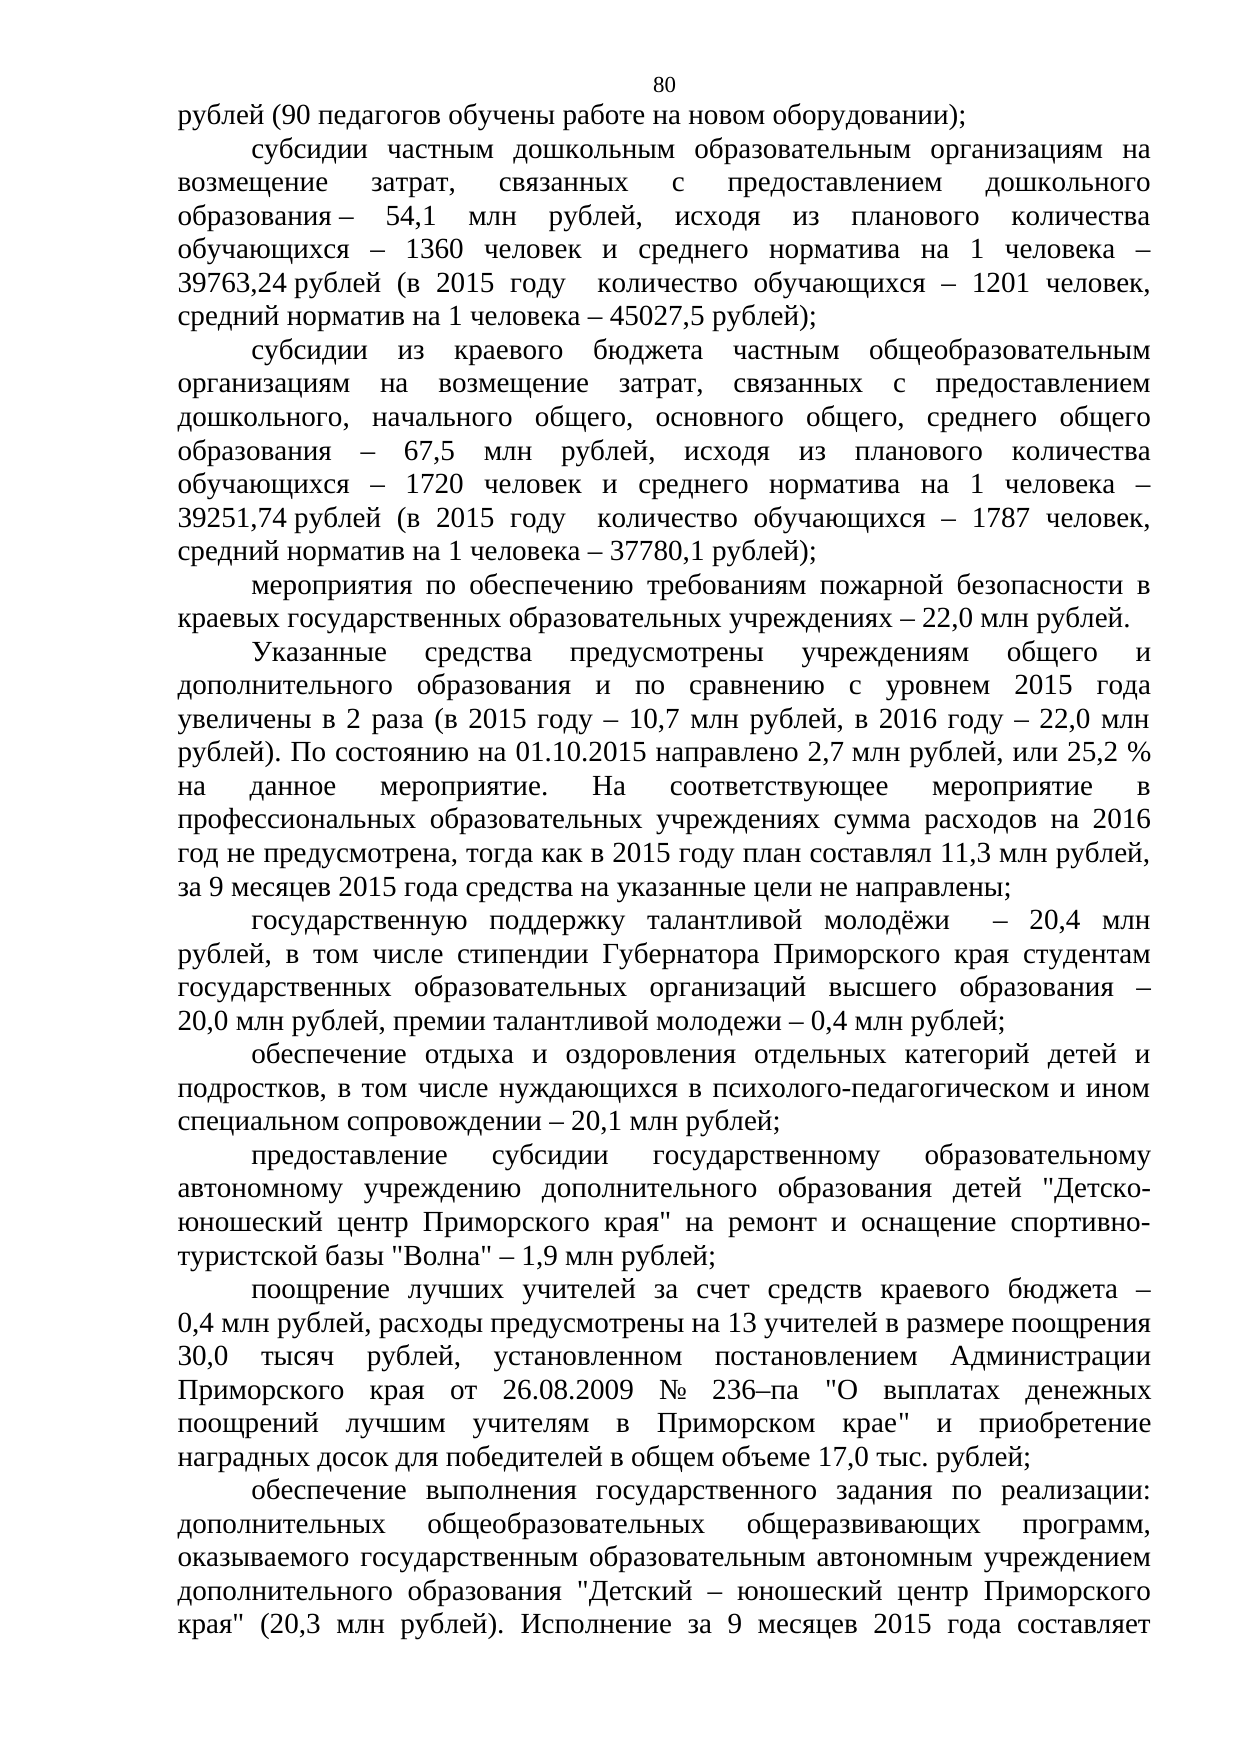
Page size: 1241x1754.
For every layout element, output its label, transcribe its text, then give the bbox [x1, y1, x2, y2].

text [177, 97, 1152, 131]
text предоставление субсидии государственному образовательному автономному учреждению дополнительного образования детей "Детско-юношеский центр Приморского края" на ремонт и оснащение спортивно-туристской базы "Волна" – 1,9 млн рублей; [177, 1137, 1152, 1271]
text обеспечение отдыха и оздоровления отдельных категорий детей и подростков, в том числе нуждающихся в психолого-педагогическом и ином специальном сопровождении – 20,1 млн рублей; [177, 1036, 1152, 1137]
text государственную поддержку талантливой молодёжи – 20,4 млн рублей, в том числе стипендии Губернатора Приморского края студентам государственных образовательных организаций высшего образования – 20,0 млн рублей, премии талантливой молодежи – 0,4 млн рублей; [177, 902, 1152, 1036]
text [177, 1472, 1152, 1640]
text мероприятия по обеспечению требованиям пожарной безопасности в краевых государственных образовательных учреждениях – 22,0 млн рублей. [177, 567, 1152, 634]
text Указанные средства предусмотрены учреждениям общего и дополнительного образования и по сравнению с уровнем 2015 года увеличены в 2 раза (в 2015 году – 10,7 млн рублей, в 2016 году – 22,0 млн рублей). По состоянию на 01.10.2015 направлено 2,7 млн рублей, или 25,2 % на данное мероприятие. На соответствующее мероприятие в профессиональных образовательных учреждениях сумма расходов на 2016 год не предусмотрена, тогда как в 2015 году план составлял 11,3 млн рублей, за 9 месяцев 2015 года средства на указанные цели не направлены; [177, 634, 1152, 902]
text субсидии из краевого бюджета частным общеобразовательным организациям на возмещение затрат, связанных с предоставлением дошкольного, начального общего, основного общего, среднего общего образования – 67,5 млн рублей, исходя из планового количества обучающихся – 1720 человек и среднего норматива на 1 человека – 39251,74 рублей (в 2015 году количество обучающихся – 1787 человек, средний норматив на 1 человека – 37780,1 рублей); [177, 332, 1152, 567]
text поощрение лучших учителей за счет средств краевого бюджета – 0,4 млн рублей, расходы предусмотрены на 13 учителей в размере поощрения 30,0 тысяч рублей, установленном постановлением Администрации Приморского края от 26.08.2009 № 236–па "О выплатах денежных поощрений лучшим учителям в Приморском крае" и приобретение наградных досок для победителей в общем объеме 17,0 тыс. рублей; [177, 1271, 1152, 1472]
text субсидии частным дошкольным образовательным организациям на возмещение затрат, связанных с предоставлением дошкольного образования – 54,1 млн рублей, исходя из планового количества обучающихся – 1360 человек и среднего норматива на 1 человека – 39763,24 рублей (в 2015 году количество обучающихся – 1201 человек, средний норматив на 1 человека – 45027,5 рублей); [177, 131, 1152, 332]
